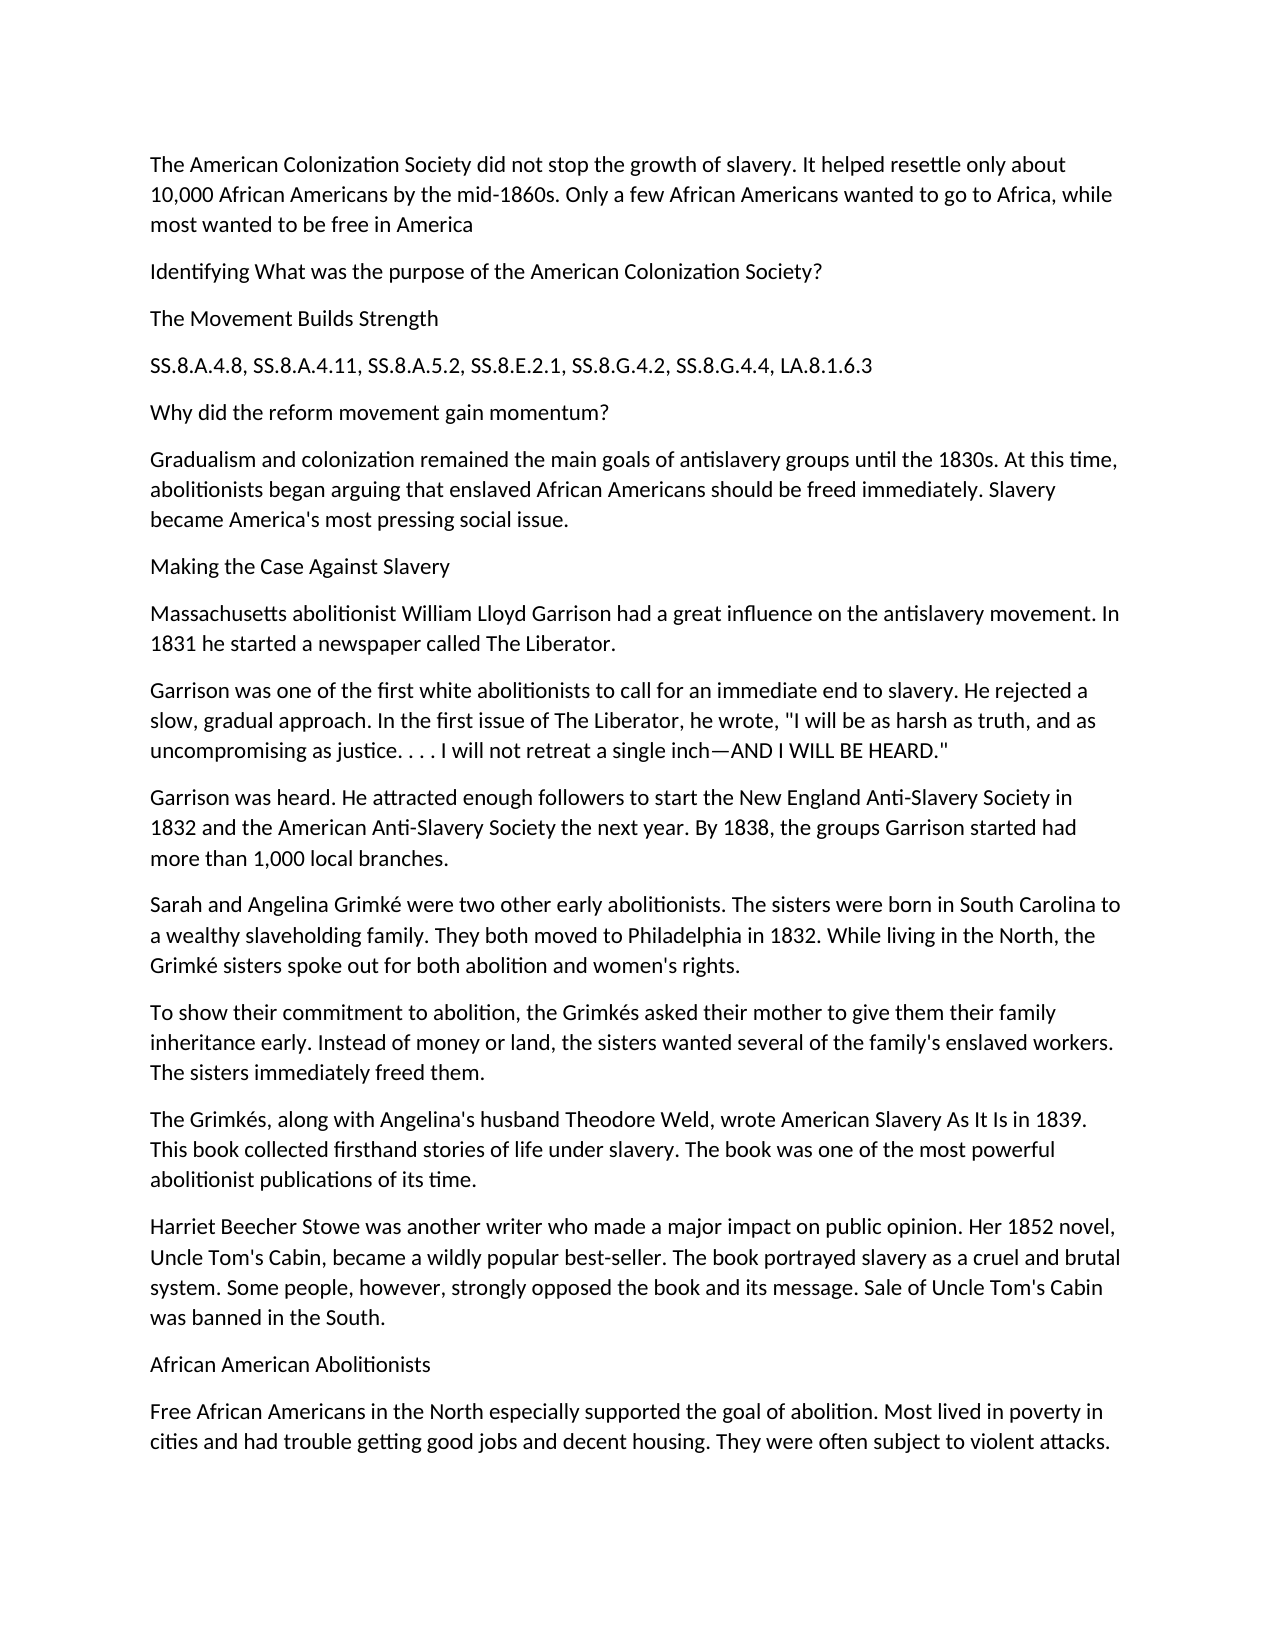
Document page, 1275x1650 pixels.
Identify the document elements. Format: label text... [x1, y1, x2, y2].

text Harriet Beecher Stowe was another writer who made a major impact on public opinion. Her 1852 novel, Uncle Tom's Cabin, became a wildly popular best-seller. The book portrayed slavery as a cruel and brutal system. Some people, however, strongly opposed the book and its message. Sale of Uncle Tom's Cabin was banned in the South. [150, 1212, 1125, 1331]
text African American Abolitionists [150, 1350, 1125, 1378]
text Identifying What was the purpose of the American Colonization Society? [150, 257, 1125, 285]
text To show their commitment to abolition, the Grimkés asked their mother to give them their family inheritance early. Instead of money or land, the sisters wanted several of the family's enslaved workers. The sisters immediately freed them. [150, 998, 1125, 1086]
text Making the Case Against Slavery [150, 552, 1125, 580]
text SS.8.A.4.8, SS.8.A.4.11, SS.8.A.5.2, SS.8.E.2.1, SS.8.G.4.2, SS.8.G.4.4, LA.8.1.6.3 [150, 351, 1125, 379]
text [150, 1397, 1125, 1455]
text Massachusetts abolitionist William Lloyd Garrison had a great influence on the antislavery movement. In 1831 he started a newspaper called The Liberator. [150, 599, 1125, 657]
text Garrison was one of the first white abolitionists to call for an immediate end to slavery. He rejected a slow, gradual approach. In the first issue of The Liberator, he wrote, "I will be as harsh as truth, and as uncompromising as justice. . . . I will not retreat a single inch—AND I WILL BE HEARD." [150, 676, 1125, 764]
text The Movement Builds Strength [150, 304, 1125, 332]
text The Grimkés, along with Angelina's husband Theodore Weld, wrote American Slavery As It Is in 1839. This book collected firsthand stories of life under slavery. The book was one of the most powerful abolitionist publications of its time. [150, 1105, 1125, 1194]
text Sarah and Angelina Grimké were two other early abolitionists. The sisters were born in South Carolina to a wealthy slaveholding family. They both moved to Philadelphia in 1832. While living in the North, the Grimké sisters spoke out for both abolition and women's rights. [150, 891, 1125, 979]
text Gradualism and colonization remained the main goals of antislavery groups until the 1830s. At this time, abolitionists began arguing that enslaved African Americans should be freed immediately. Slavery became America's most pressing social issue. [150, 445, 1125, 533]
text The American Colonization Society did not stop the growth of slavery. It helped resettle only about 10,000 African Americans by the mid-1860s. Only a few African Americans wanted to go to Africa, while most wanted to be free in America [150, 150, 1125, 238]
text Why did the reform movement gain momentum? [150, 398, 1125, 426]
text Garrison was heard. He attracted enough followers to start the New England Anti-Slavery Society in 1832 and the American Anti-Slavery Society the next year. By 1838, the groups Garrison started had more than 1,000 local branches. [150, 783, 1125, 872]
